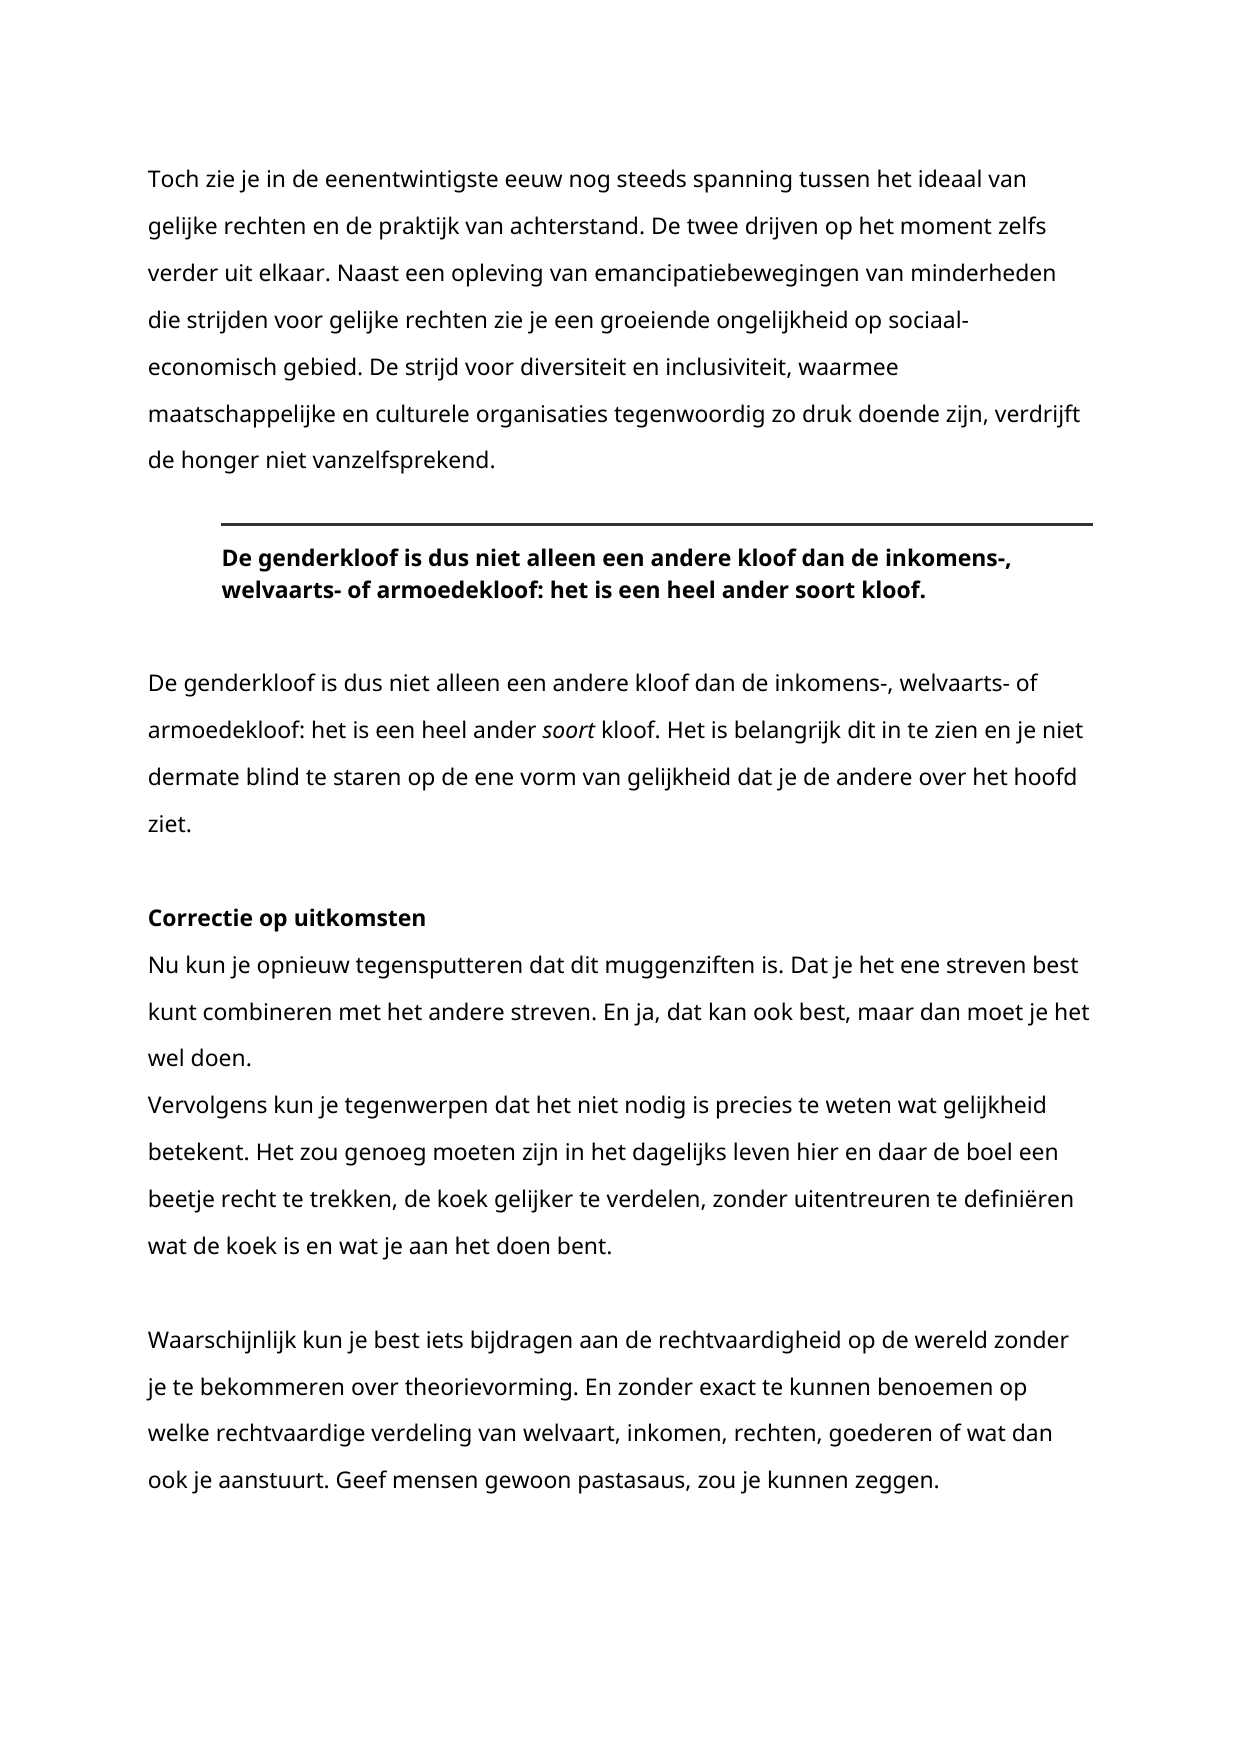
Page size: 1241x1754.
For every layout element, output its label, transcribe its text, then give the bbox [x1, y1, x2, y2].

text Toch zie je in de eenentwintigste eeuw nog steeds spanning tussen het ideaal van gelijke rechten en de praktijk van achterstand. De twee drijven op het moment zelfs verder uit elkaar. Naast een opleving van emancipatiebewegingen van minderheden die strijden voor gelijke rechten zie je een groeiende ongelijkheid op sociaal-economisch gebied. De strijd voor diversiteit en inclusiviteit, waarmee maatschappelijke en culturele organisaties tegenwoordig zo druk doende zijn, verdrijft de honger niet vanzelfsprekend. [148, 148, 1093, 476]
text Nu kun je opnieuw tegensputteren dat dit muggenziften is. Dat je het ene streven best kunt combineren met het andere streven. En ja, dat kan ook best, maar dan moet je het wel doen. [148, 933, 1093, 1074]
text Vervolgens kun je tegenwerpen dat het niet nodig is precies te weten wat gelijkheid betekent. Het zou genoeg moeten zijn in het dagelijks leven hier en daar de boel een beetje recht te trekken, de koek gelijker te verdelen, zonder uitentreuren te definiëren wat de koek is en wat je aan het doen bent. [148, 1074, 1093, 1261]
text De genderkloof is dus niet alleen een andere kloof dan de inkomens-, welvaarts- of armoedekloof: het is een heel ander soort kloof. Het is belangrijk dit in te zien en je niet dermate blind te staren op de ene vorm van gelijkheid dat je de andere over het hoofd ziet. [148, 652, 1093, 839]
text Waarschijnlijk kun je best iets bijdragen aan de rechtvaardigheid op de wereld zonder je te bekommeren over theorievorming. En zonder exact te kunnen benoemen op welke rechtvaardige verdeling van welvaart, inkomen, rechten, goederen of wat dan ook je aanstuurt. Geef mensen gewoon pastasaus, zou je kunnen zeggen. [148, 1308, 1093, 1496]
text De genderkloof is dus niet alleen een andere kloof dan de inkomens-, welvaarts- of armoedekloof: het is een heel ander soort kloof. [221, 526, 1093, 605]
text Correctie op uitkomsten [148, 886, 1093, 933]
